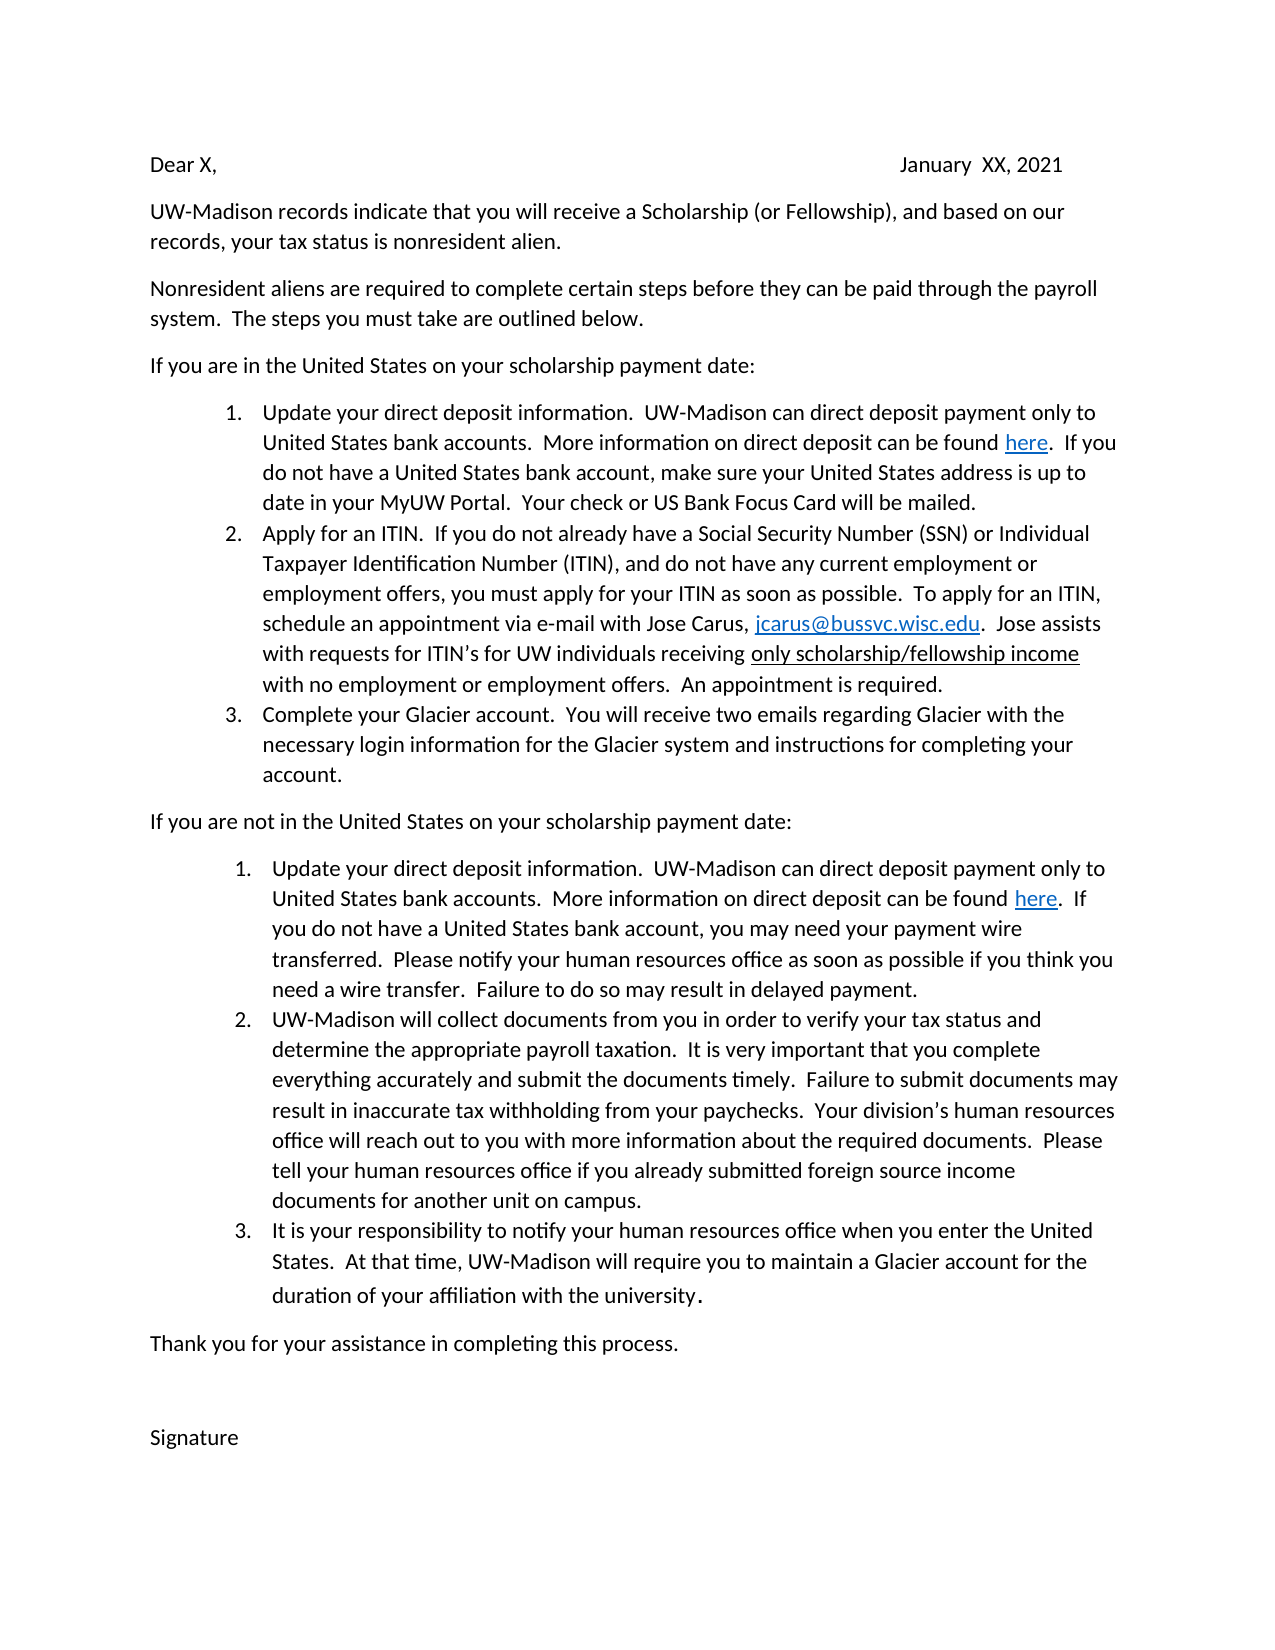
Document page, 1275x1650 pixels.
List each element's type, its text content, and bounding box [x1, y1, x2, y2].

text If you are in the United States on your scholarship payment date: [150, 351, 1125, 379]
text If you are not in the United States on your scholarship payment date: [150, 807, 1125, 835]
list Complete your Glacier account. You will receive two emails regarding Glacier with the necessary login information for the Glacier system and instructions for completing your account. [225, 700, 1125, 788]
list Update your direct deposit information. UW-Madison can direct deposit payment only to United States bank accounts. More information on direct deposit can be found here. If you do not have a United States bank account, you may need your payment wire transferred. Please notify your human resources office as soon as possible if you think you need a wire transfer. Failure to do so may result in delayed payment. [234, 854, 1125, 1003]
text Thank you for your assistance in completing this process. [150, 1329, 1125, 1357]
text UW-Madison records indicate that you will receive a Scholarship (or Fellowship), and based on our records, your tax status is nonresident alien. [150, 197, 1125, 255]
list Update your direct deposit information. UW-Madison can direct deposit payment only to United States bank accounts. More information on direct deposit can be found here. If you do not have a United States bank account, make sure your United States address is up to date in your MyUW Portal. Your check or US Bank Focus Card will be mailed. [225, 398, 1125, 517]
list UW-Madison will collect documents from you in order to verify your tax status and determine the appropriate payroll taxation. It is very important that you complete everything accurately and submit the documents timely. Failure to submit documents may result in inaccurate tax withholding from your paychecks. Your division’s human resources office will reach out to you with more information about the required documents. Please tell your human resources office if you already submitted foreign source income documents for another unit on campus. [234, 1005, 1125, 1214]
text Signature [150, 1423, 1125, 1451]
list Apply for an ITIN. If you do not already have a Social Security Number (SSN) or Individual Taxpayer Identification Number (ITIN), and do not have any current employment or employment offers, you must apply for your ITIN as soon as possible. To apply for an ITIN, schedule an appointment via e-mail with Jose Carus, jcarus@bussvc.wisc.edu. Jose assists with requests for ITIN’s for UW individuals receiving only scholarship/fellowship income with no employment or employment offers. An appointment is required. [225, 519, 1125, 698]
text Dear X, January XX, 2021 [150, 150, 1125, 178]
list It is your responsibility to notify your human resources office when you enter the United States. At that time, UW-Madison will require you to maintain a Glacier account for the duration of your affiliation with the university. [234, 1217, 1125, 1310]
text Nonresident aliens are required to complete certain steps before they can be paid through the payroll system. The steps you must take are outlined below. [150, 274, 1125, 332]
